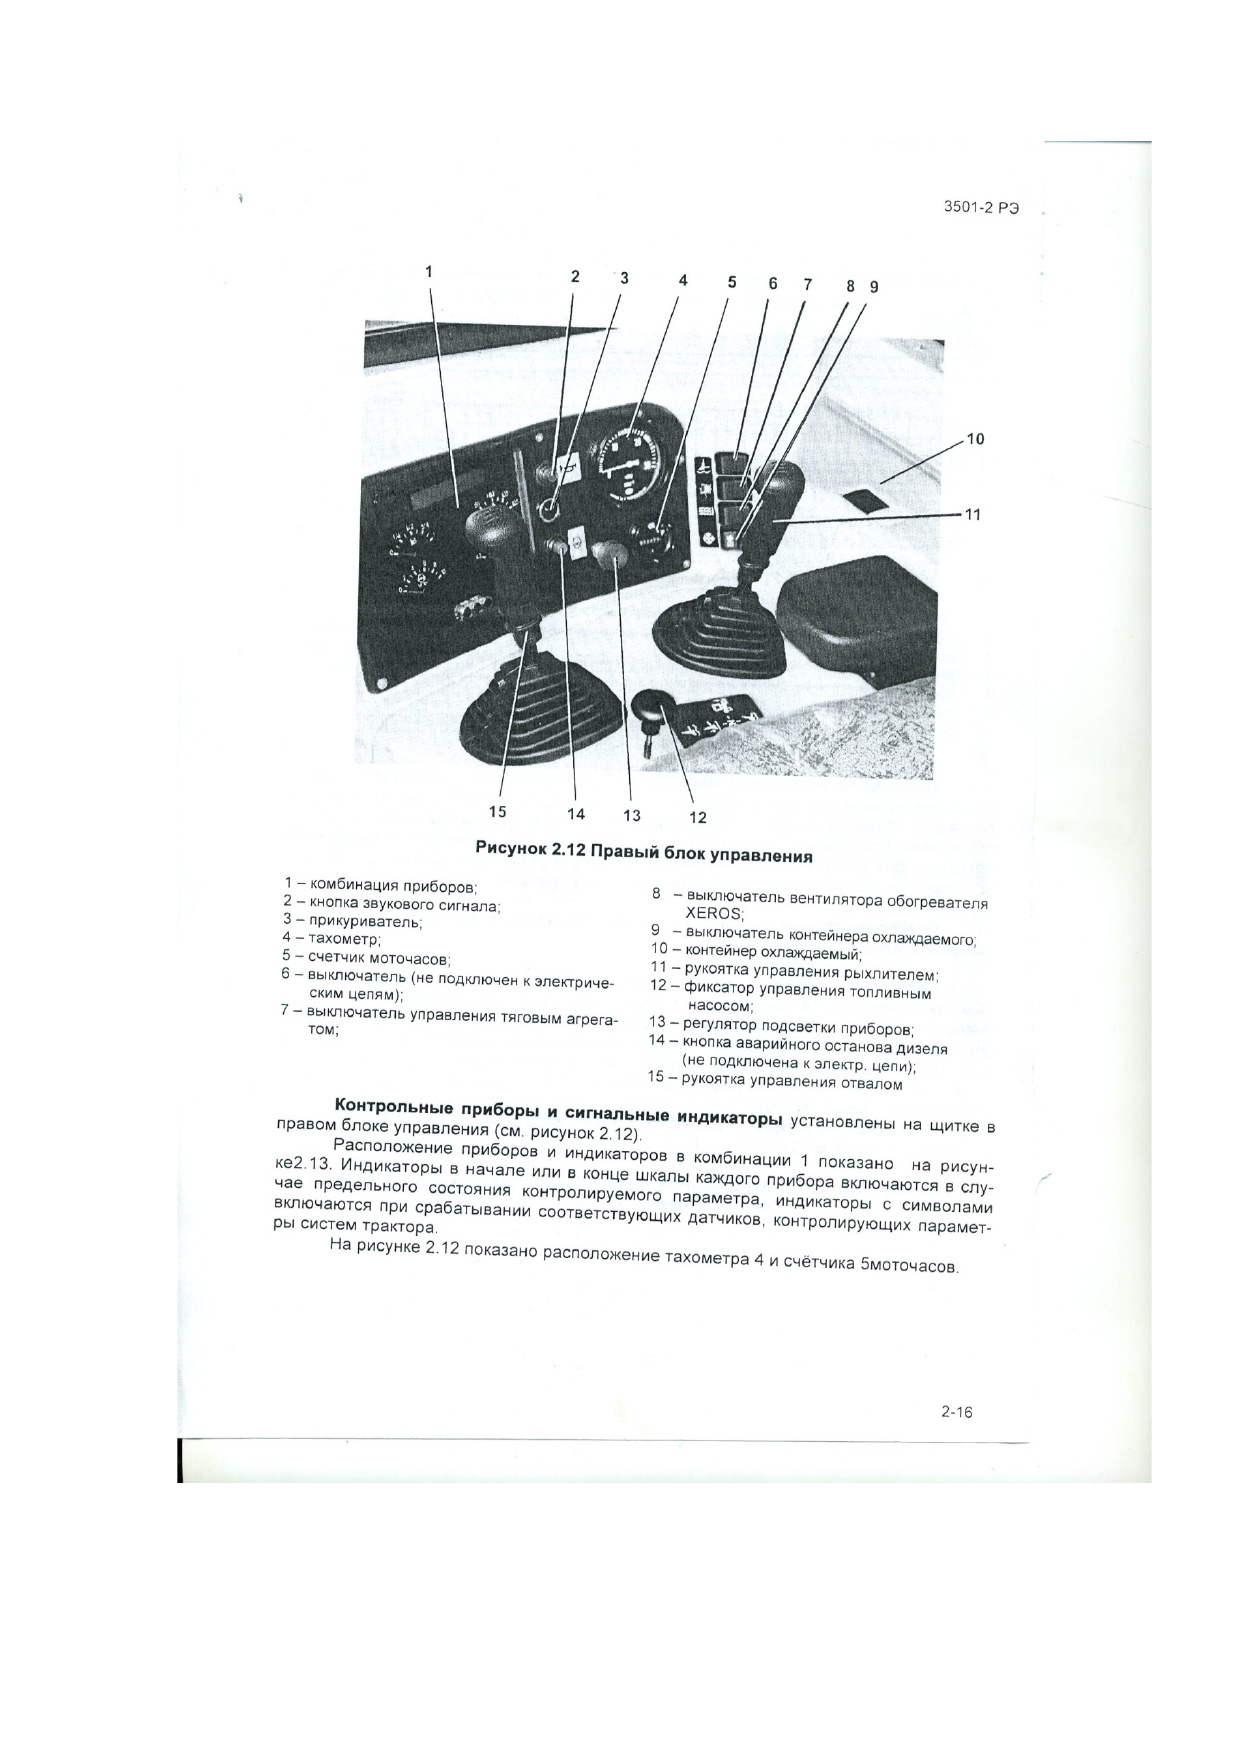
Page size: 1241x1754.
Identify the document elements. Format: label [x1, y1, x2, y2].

picture [177, 141, 1152, 1483]
